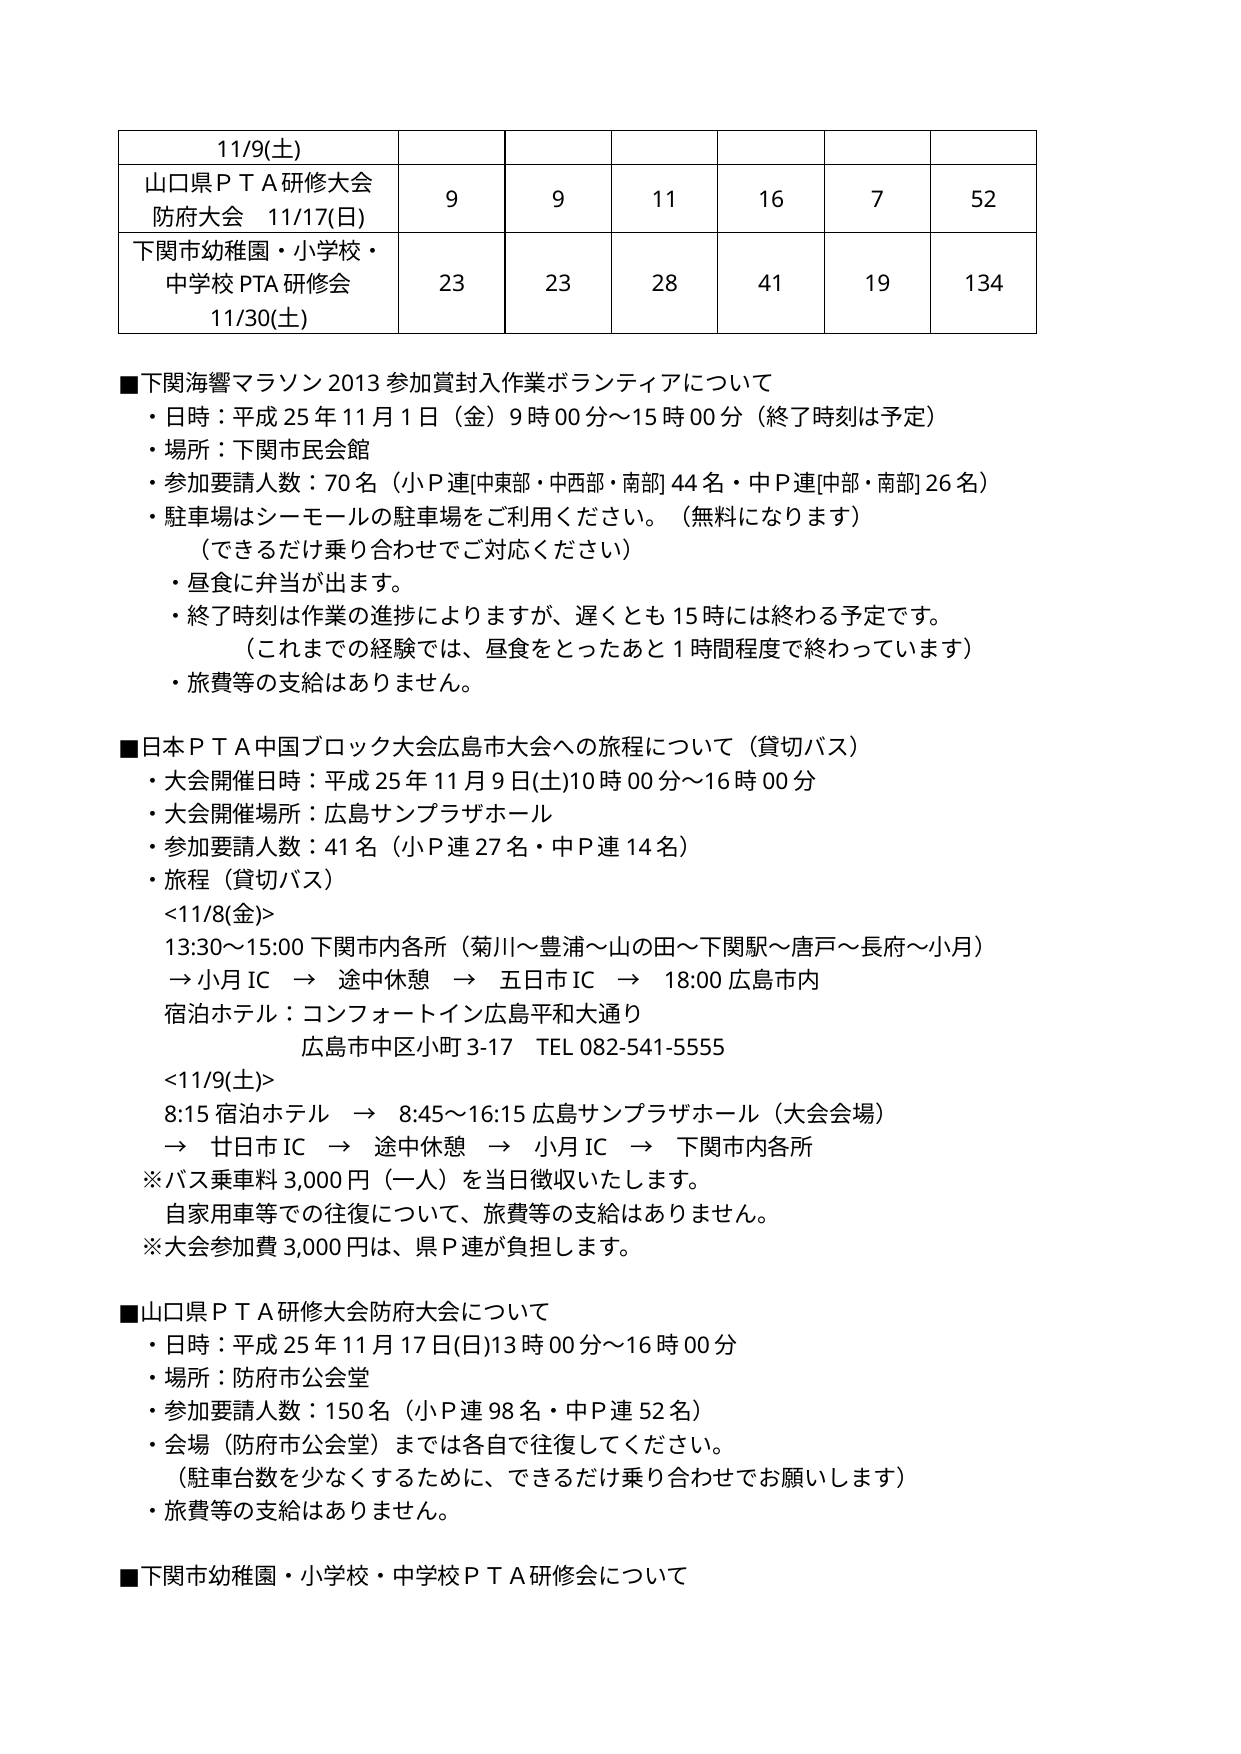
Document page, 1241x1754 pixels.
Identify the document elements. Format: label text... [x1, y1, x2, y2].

table_cell 2 [825, 131, 930, 164]
table_cell 山口県ＰＴＡ研修大会 防府大会 11/17(日) [119, 165, 398, 232]
text ・場所：下関市民会館 [118, 432, 1122, 465]
text ※バス乗車料 3,000円（一人）を当日徴収いたします。 [118, 1162, 1122, 1196]
table_cell 9 [506, 165, 611, 232]
text ・旅費等の支給はありません。 [118, 665, 1122, 698]
table_cell 134 [931, 233, 1036, 333]
text ■下関海響マラソン2013 参加賞封入作業ボランティアについて [118, 365, 1122, 398]
text （これまでの経験では、昼食をとったあと1時間程度で終わっています） [118, 631, 1122, 665]
text ※大会参加費3,000円は、県Ｐ連が負担します。 [118, 1229, 1122, 1262]
table_cell 16 [718, 165, 824, 232]
text ・旅程（貸切バス） [118, 862, 1122, 896]
text 宿泊ホテル：コンフォートイン広島平和大通り [118, 996, 1122, 1029]
table_cell 2 [506, 131, 611, 164]
text → 小月IC → 途中休憩 → 五日市IC → 18:00 広島市内 [118, 962, 1122, 996]
text ・旅費等の支給はありません。 [118, 1493, 1122, 1526]
text ・日時：平成25年11月17日(日)13時00分〜16時00分 [118, 1327, 1122, 1360]
table_cell 52 [931, 165, 1036, 232]
table_cell 28 [612, 233, 717, 333]
text ・日時：平成25年11月1日（金）9時00分〜15時00分（終了時刻は予定） [118, 398, 1122, 432]
text 8:15 宿泊ホテル → 8:45〜16:15 広島サンプラザホール（大会会場） [118, 1096, 1122, 1129]
text <11/8(金)> [118, 896, 1122, 929]
text 自家用車等での往復について、旅費等の支給はありません。 [118, 1196, 1122, 1229]
table_cell 23 [506, 233, 611, 333]
text ■日本ＰＴＡ中国ブロック大会広島市大会への旅程について（貸切バス） [118, 729, 1122, 762]
text ・昼食に弁当が出ます。 [118, 565, 1122, 598]
text ・大会開催日時：平成25年11月9日(土)10時00分〜16時00分 [118, 762, 1122, 796]
text ■山口県ＰＴＡ研修大会防府大会について [118, 1293, 1122, 1327]
table_cell 7 [825, 165, 930, 232]
text ・大会開催場所：広島サンプラザホール [118, 796, 1122, 829]
table_cell 19 [825, 233, 930, 333]
text 広島市中区小町3-17 TEL 082-541-5555 [118, 1029, 1122, 1062]
text （できるだけ乗り合わせでご対応ください） [118, 532, 1122, 565]
text ・参加要請人数：150名（小Ｐ連 98名・中Ｐ連 52名） [118, 1393, 1122, 1427]
table_cell 3 [399, 131, 504, 164]
text <11/9(土)> [118, 1062, 1122, 1096]
text ・参加要請人数：70名（小Ｐ連[中東部・中西部・南部] 44名・中Ｐ連[中部・南部] 26名） [118, 465, 1122, 498]
table_cell 4 [718, 131, 824, 164]
text ・終了時刻は作業の進捗によりますが、遅くとも15時には終わる予定です。 [118, 598, 1122, 631]
text ・会場（防府市公会堂）までは各自で往復してください。 [118, 1427, 1122, 1460]
table_cell 11 [612, 165, 717, 232]
text （駐車台数を少なくするために、できるだけ乗り合わせでお願いします） [118, 1460, 1122, 1493]
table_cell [119, 131, 398, 164]
text 13:30〜15:00 下関市内各所（菊川〜豊浦〜山の田〜下関駅〜唐戸〜長府〜小月） [118, 929, 1122, 962]
table_cell 下関市幼稚園・小学校・中学校PTA研修会 11/30(土) [119, 233, 398, 333]
text → 廿日市IC → 途中休憩 → 小月IC → 下関市内各所 [118, 1129, 1122, 1162]
text ・場所：防府市公会堂 [118, 1360, 1122, 1393]
table_cell 23 [399, 233, 504, 333]
text ■下関市幼稚園・小学校・中学校ＰＴＡ研修会について [118, 1557, 1122, 1591]
text ・駐車場はシーモールの駐車場をご利用ください。（無料になります） [118, 498, 1122, 532]
table_cell 41 [718, 233, 824, 333]
table_cell 9 [399, 165, 504, 232]
text ・参加要請人数：41名（小Ｐ連 27名・中Ｐ連 14名） [118, 829, 1122, 862]
table_cell 3 [612, 131, 717, 164]
table_cell 14 [931, 131, 1036, 164]
